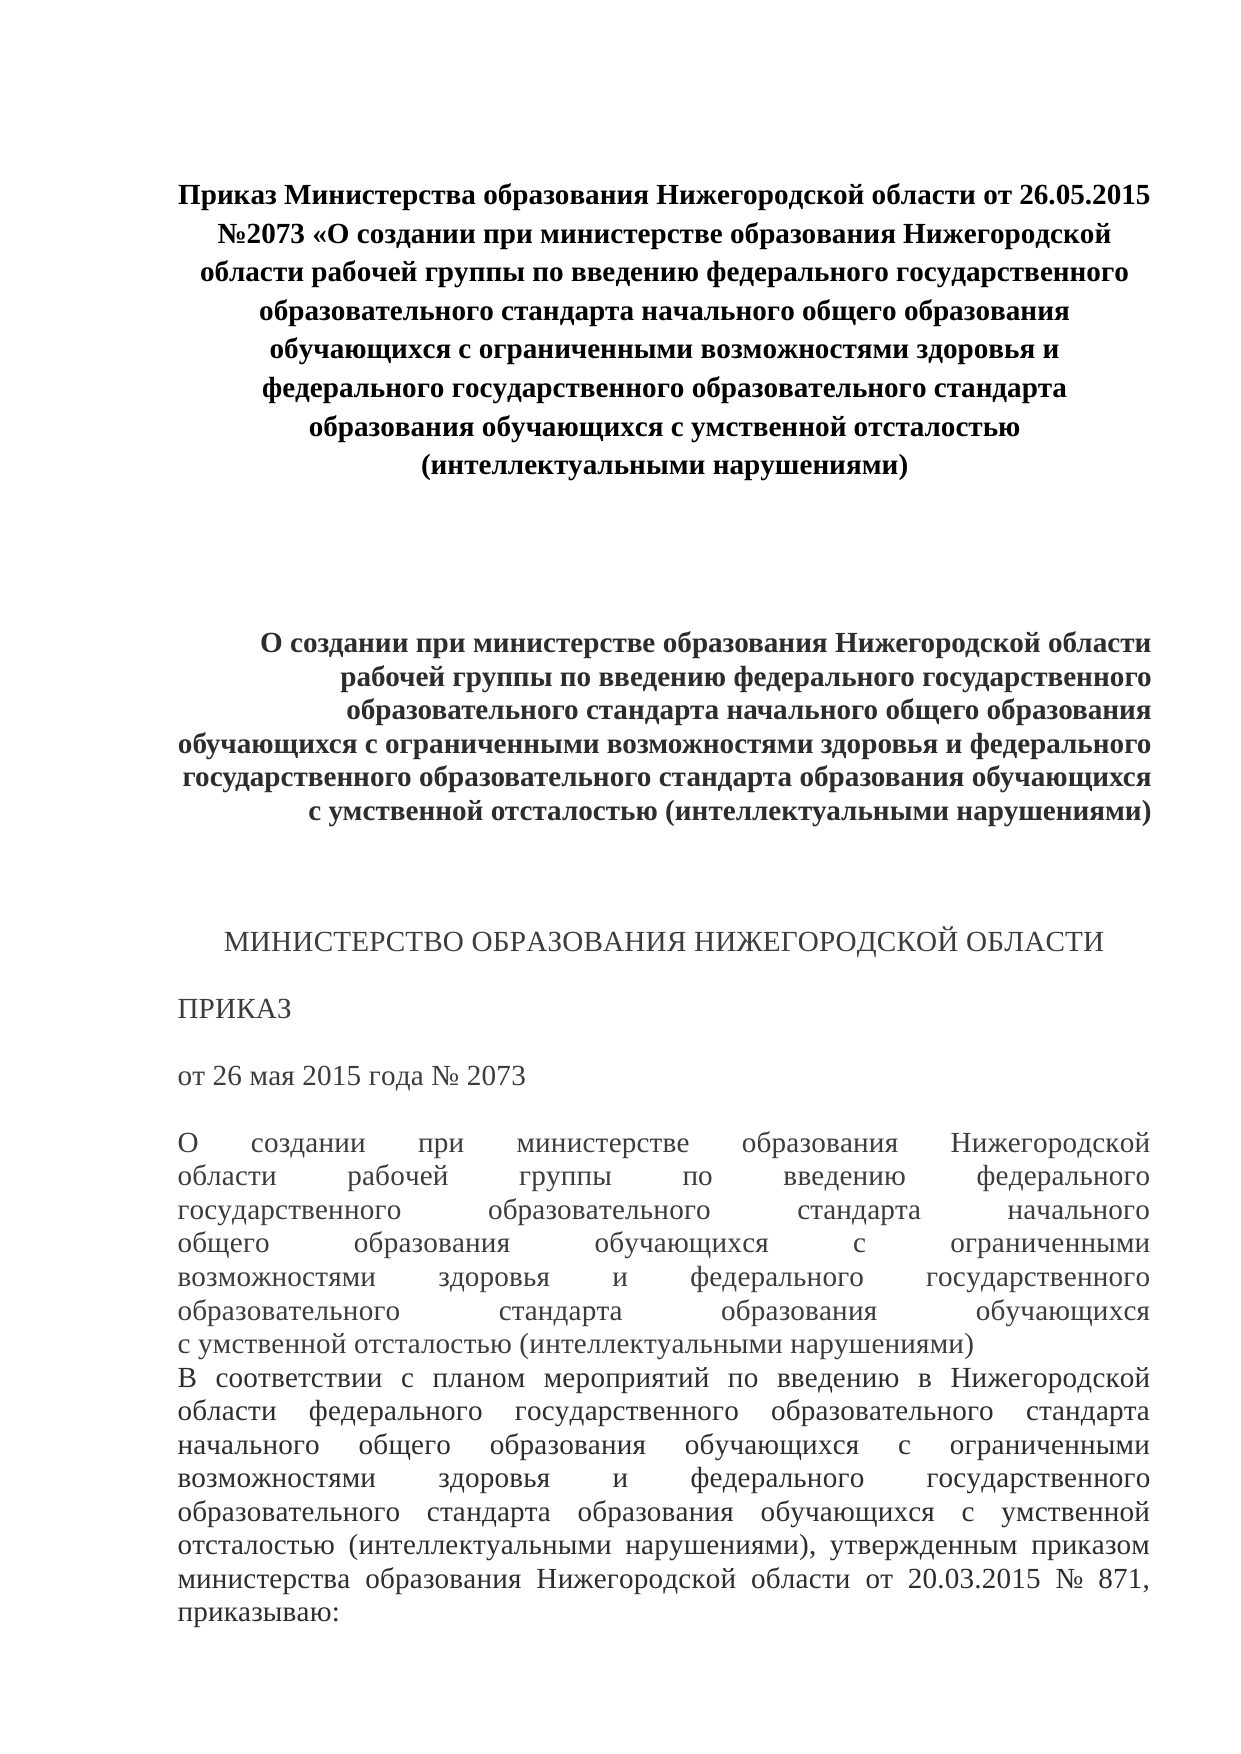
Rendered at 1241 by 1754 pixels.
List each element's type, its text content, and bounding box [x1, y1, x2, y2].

text МИНИСТЕРСТВО ОБРАЗОВАНИЯ НИЖЕГОРОДСКОЙ ОБЛАСТИ [177, 924, 1152, 957]
text О создании при министерстве образования Нижегородской области рабочей группы по введению федерального государственного образовательного стандарта начального общего образования обучающихся с ограниченными возможностями здоровья и федерального государственного образовательного стандарта образования обучающихся с умственной отсталостью (интеллектуальными нарушениями) [177, 1125, 1152, 1360]
text В соответствии с планом мероприятий по введению в Нижегородской области федерального государственного образовательного стандарта начального общего образования обучающихся с ограниченными возможностями здоровья и федерального государственного образовательного стандарта образования обучающихся с умственной отсталостью (интеллектуальными нарушениями), утвержденным приказом министерства образования Нижегородской области от 20.03.2015 № 871, приказываю: [177, 1360, 1152, 1628]
text О создании при министерстве образования Нижегородской области рабочей группы по введению федерального государственного образовательного стандарта начального общего образования обучающихся с ограниченными возможностями здоровья и федерального государственного образовательного стандарта образования обучающихся с умственной отсталостью (интеллектуальными нарушениями) [177, 625, 1152, 827]
text Приказ Министерства образования Нижегородской области от 26.05.2015 №2073 «О создании при министерстве образования Нижегородской области рабочей группы по введению федерального государственного образовательного стандарта начального общего образования обучающихся с ограниченными возможностями здоровья и федерального государственного образовательного стандарта образования обучающихся с умственной отсталостью (интеллектуальными нарушениями) [177, 177, 1152, 481]
text ПРИКАЗ [177, 991, 1152, 1024]
text от 26 мая 2015 года № 2073 [177, 1058, 1152, 1091]
